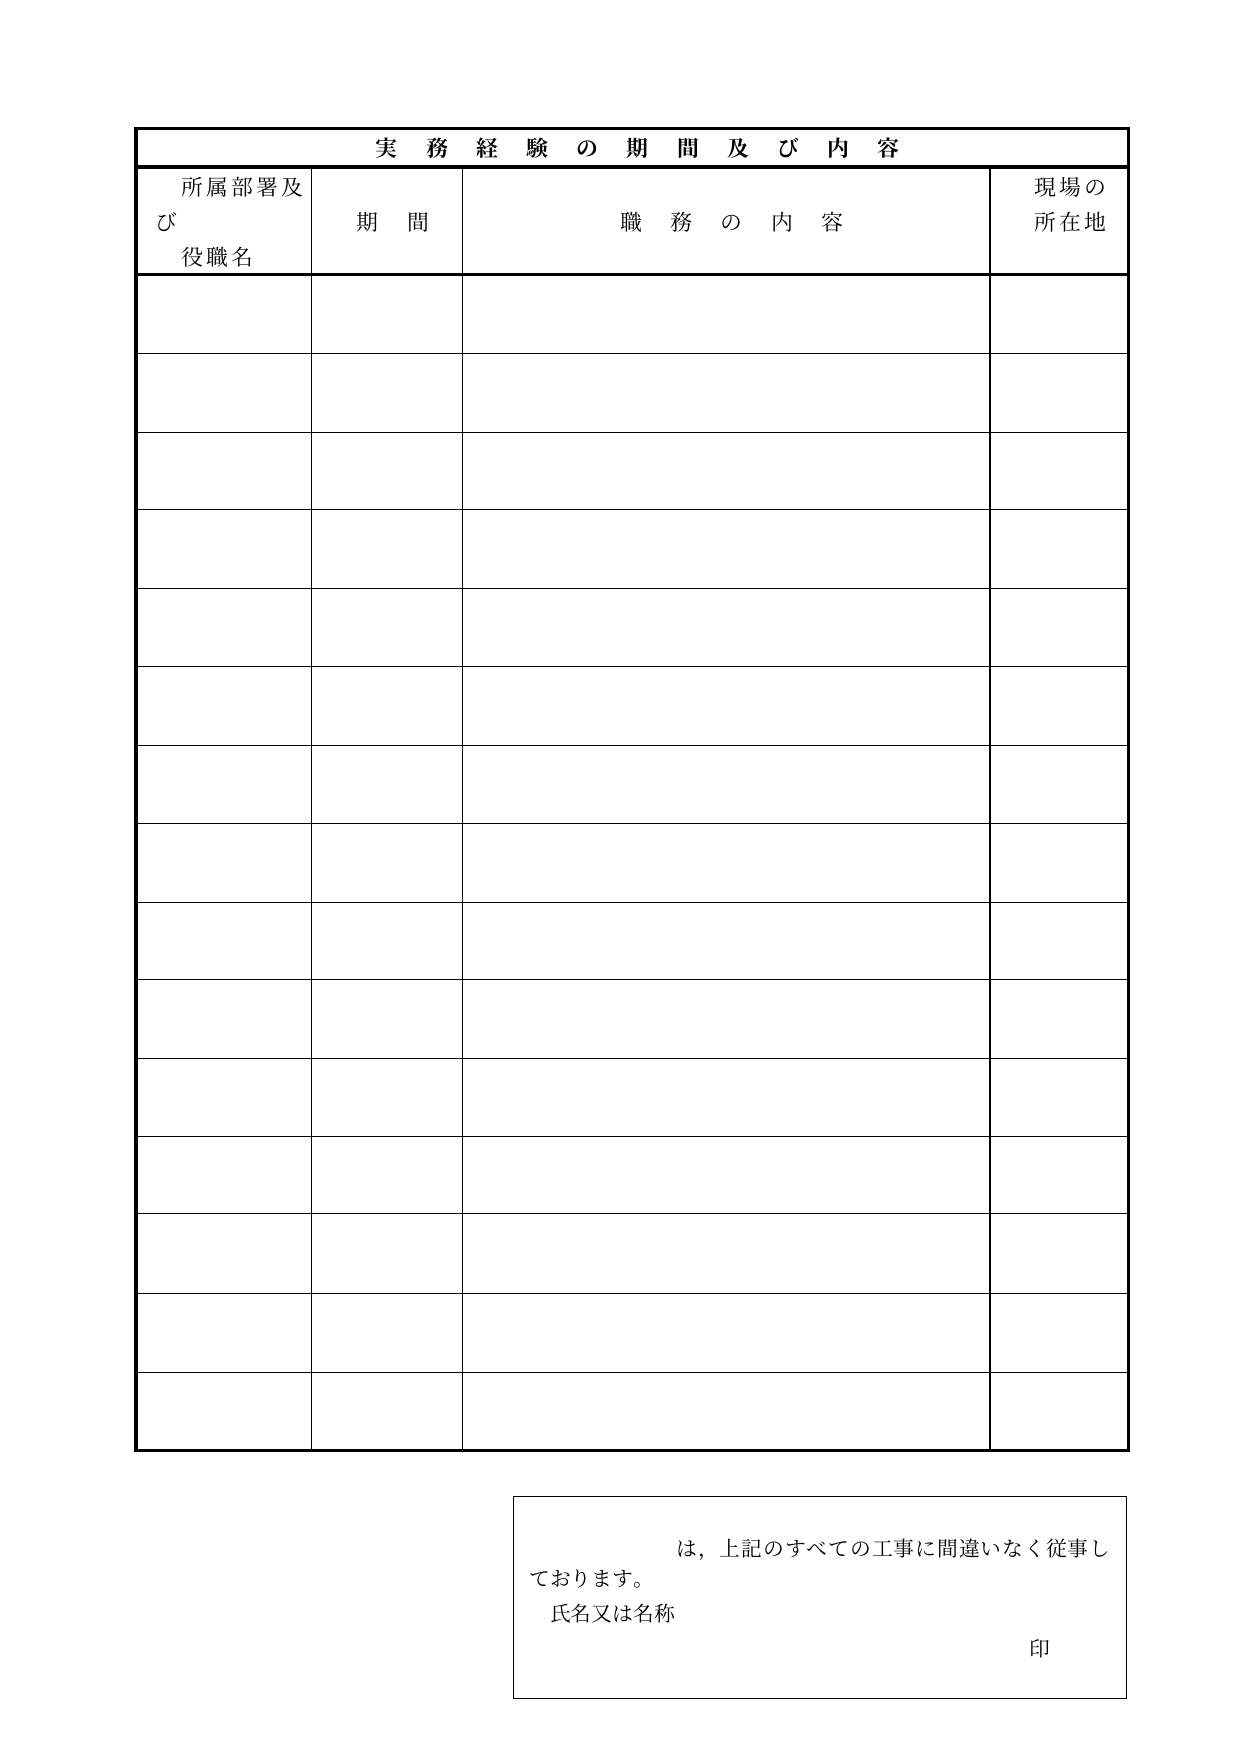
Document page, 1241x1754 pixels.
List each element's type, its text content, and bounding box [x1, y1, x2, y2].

table_cell [991, 667, 1127, 745]
table_cell [312, 1059, 462, 1136]
table_cell [138, 433, 311, 509]
table_cell [463, 667, 989, 745]
table_cell [312, 1137, 462, 1213]
table_cell [138, 824, 311, 902]
table_cell [463, 903, 989, 979]
table_cell [138, 354, 311, 432]
table_cell [138, 276, 311, 352]
table_cell 所属部署及び 役職名 [138, 169, 311, 273]
table_cell [312, 510, 462, 588]
table_cell 期 間 [312, 169, 462, 273]
table_cell [991, 1137, 1127, 1213]
table_cell [463, 1137, 989, 1213]
table_cell [312, 746, 462, 822]
table_cell [991, 589, 1127, 666]
table_cell [312, 354, 462, 432]
table_cell [138, 1059, 311, 1136]
table_cell [138, 667, 311, 745]
table_cell [991, 1373, 1127, 1449]
table_cell [991, 903, 1127, 979]
table_cell [463, 1214, 989, 1292]
table_cell [312, 903, 462, 979]
table_cell [138, 510, 311, 588]
table_cell [312, 1214, 462, 1292]
table_cell [991, 354, 1127, 432]
table_cell [991, 276, 1127, 352]
table_cell [312, 276, 462, 352]
table_cell [312, 1294, 462, 1372]
table_cell [463, 1294, 989, 1372]
table_cell [312, 980, 462, 1058]
table_header 実 務 経 験 の 期 間 及 び 内 容 [138, 130, 1127, 165]
table_cell [991, 980, 1127, 1058]
table_cell [138, 1373, 311, 1449]
table_cell [991, 510, 1127, 588]
table_cell [991, 1214, 1127, 1292]
table_cell [991, 746, 1127, 822]
table_cell [312, 433, 462, 509]
table_cell [463, 1373, 989, 1449]
table_cell [463, 1059, 989, 1136]
table_cell [463, 276, 989, 352]
table_cell [312, 667, 462, 745]
table_cell [312, 824, 462, 902]
table_cell [138, 1214, 311, 1292]
table_cell [463, 589, 989, 666]
table_cell [463, 354, 989, 432]
table_cell [138, 746, 311, 822]
table_cell [138, 1294, 311, 1372]
table_cell [138, 1137, 311, 1213]
table_cell [312, 589, 462, 666]
table_cell [991, 824, 1127, 902]
table_cell [138, 589, 311, 666]
table_cell [463, 510, 989, 588]
table_cell [463, 433, 989, 509]
table_cell [463, 980, 989, 1058]
table_cell [138, 980, 311, 1058]
table_cell [991, 1059, 1127, 1136]
table_cell [991, 1294, 1127, 1372]
table_cell 現場の 所在地 [991, 169, 1127, 273]
table_cell [463, 746, 989, 822]
table_cell [138, 903, 311, 979]
table_cell [991, 433, 1127, 509]
table_cell [312, 1373, 462, 1449]
table_cell 職 務 の 内 容 [463, 169, 989, 273]
table_cell [463, 824, 989, 902]
